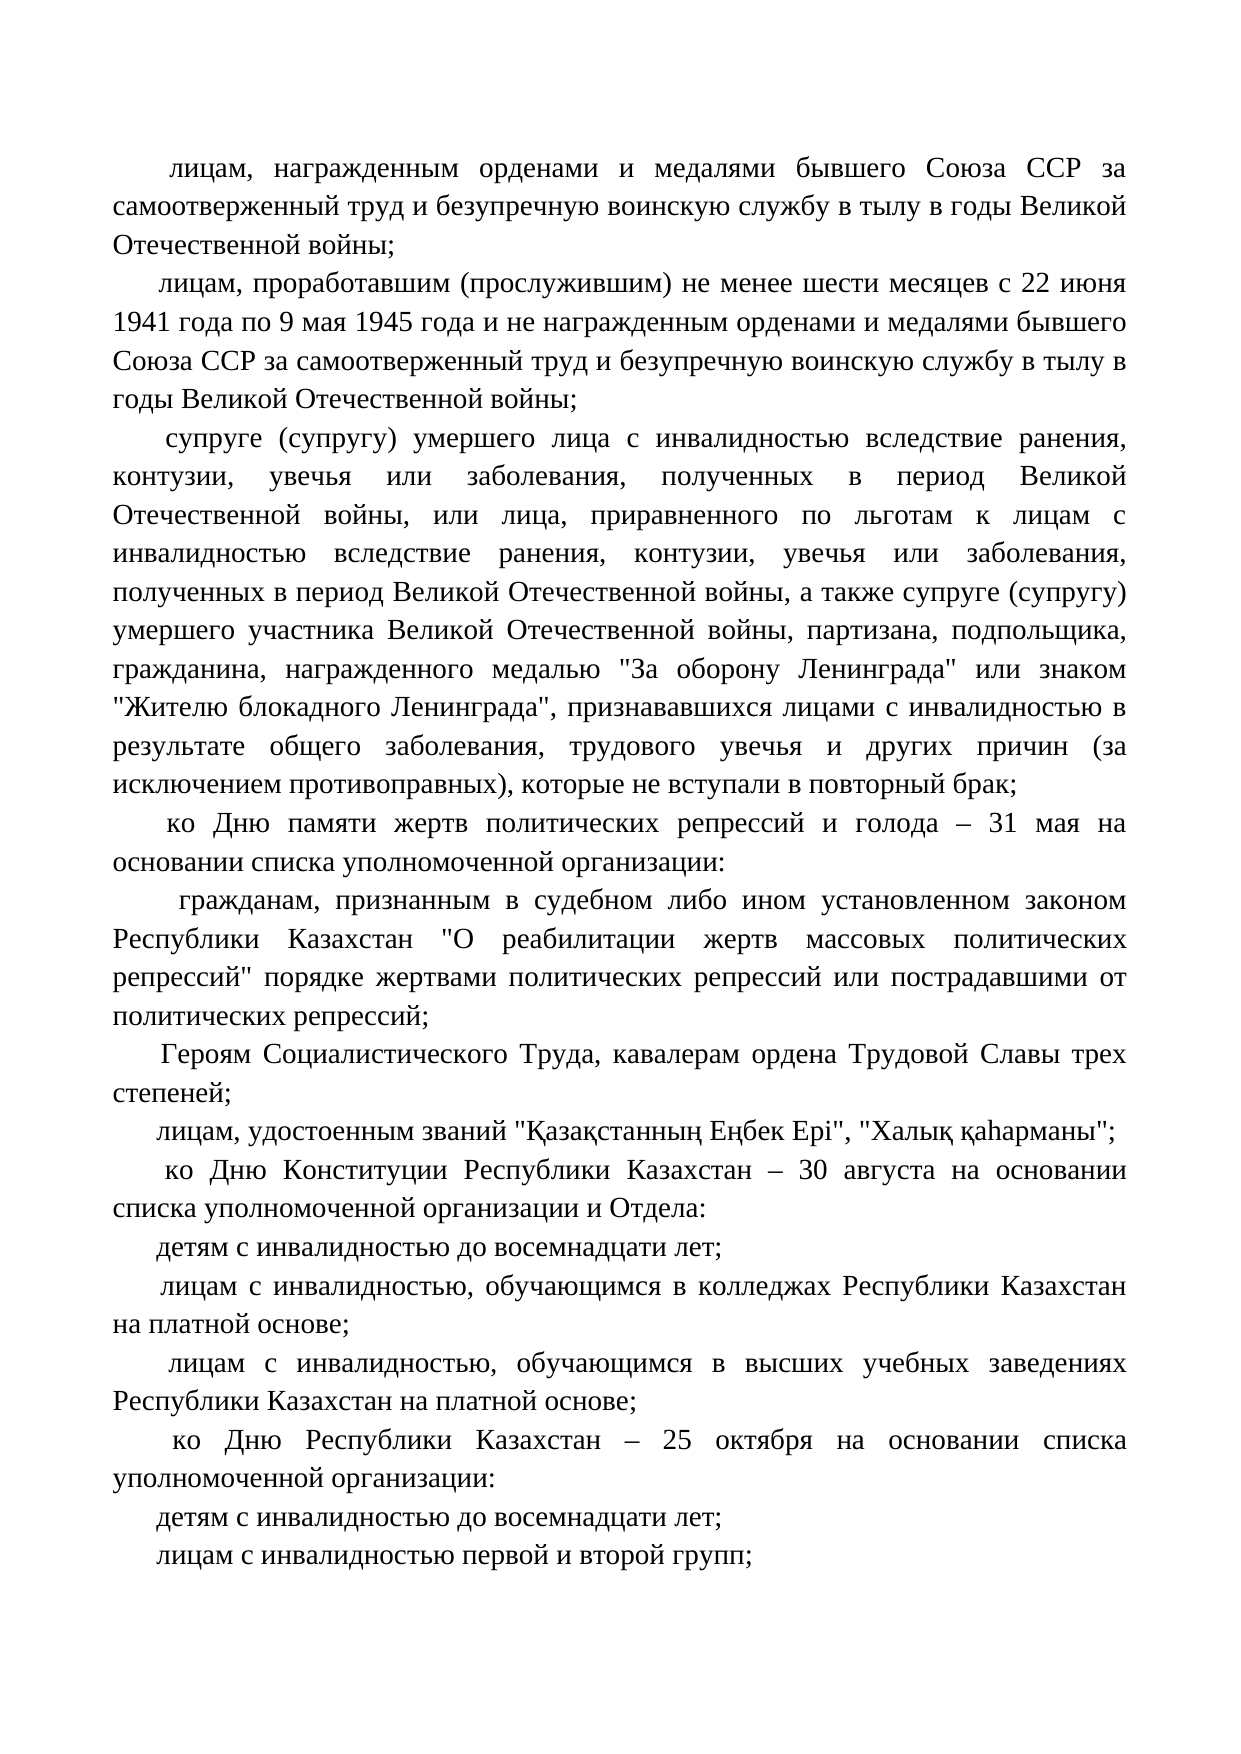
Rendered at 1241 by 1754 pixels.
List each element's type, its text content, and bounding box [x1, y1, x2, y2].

text ко Дню памяти жертв политических репрессий и голода – 31 мая на основании списка уполномоченной организации: [112, 805, 1128, 877]
text лицам, удостоенным званий "Қазақстанның Еңбек Ері", "Халық қаһарманы"; [112, 1113, 1128, 1147]
text супруге (супругу) умершего лица с инвалидностью вследствие ранения, контузии, увечья или заболевания, полученных в период Великой Отечественной войны, или лица, приравненного по льготам к лицам с инвалидностью вследствие ранения, контузии, увечья или заболевания, полученных в период Великой Отечественной войны, а также супруге (супругу) умершего участника Великой Отечественной войны, партизана, подпольщика, гражданина, награжденного медалью "За оборону Ленинграда" или знаком "Жителю блокадного Ленинграда", признававшихся лицами с инвалидностью в результате общего заболевания, трудового увечья и других причин (за исключением противоправных), которые не вступали в повторный брак; [112, 420, 1128, 800]
text детям с инвалидностью до восемнадцати лет; [112, 1229, 1128, 1263]
text гражданам, признанным в судебном либо ином установленном законом Республики Казахстан "О реабилитации жертв массовых политических репрессий" порядке жертвами политических репрессий или пострадавшими от политических репрессий; [112, 882, 1128, 1031]
text лицам с инвалидностью первой и второй групп; [112, 1537, 1128, 1571]
text лицам, проработавшим (прослужившим) не менее шести месяцев с 22 июня 1941 года по 9 мая 1945 года и не награжденным орденами и медалями бывшего Союза ССР за самоотверженный труд и безупречную воинскую службу в тылу в годы Великой Отечественной войны; [112, 266, 1128, 415]
text Героям Социалистического Труда, кавалерам ордена Трудовой Славы трех степеней; [112, 1036, 1128, 1108]
text ко Дню Республики Казахстан – 25 октября на основании списка уполномоченной организации: [112, 1422, 1128, 1494]
text лицам с инвалидностью, обучающимся в высших учебных заведениях Республики Казахстан на платной основе; [112, 1345, 1128, 1417]
text ко Дню Конституции Республики Казахстан – 30 августа на основании списка уполномоченной организации и Отдела: [112, 1152, 1128, 1224]
text детям с инвалидностью до восемнадцати лет; [112, 1499, 1128, 1532]
text лицам с инвалидностью, обучающимся в колледжах Республики Казахстан на платной основе; [112, 1268, 1128, 1340]
text лицам, награжденным орденами и медалями бывшего Союза ССР за самоотверженный труд и безупречную воинскую службу в тылу в годы Великой Отечественной войны; [112, 150, 1128, 261]
